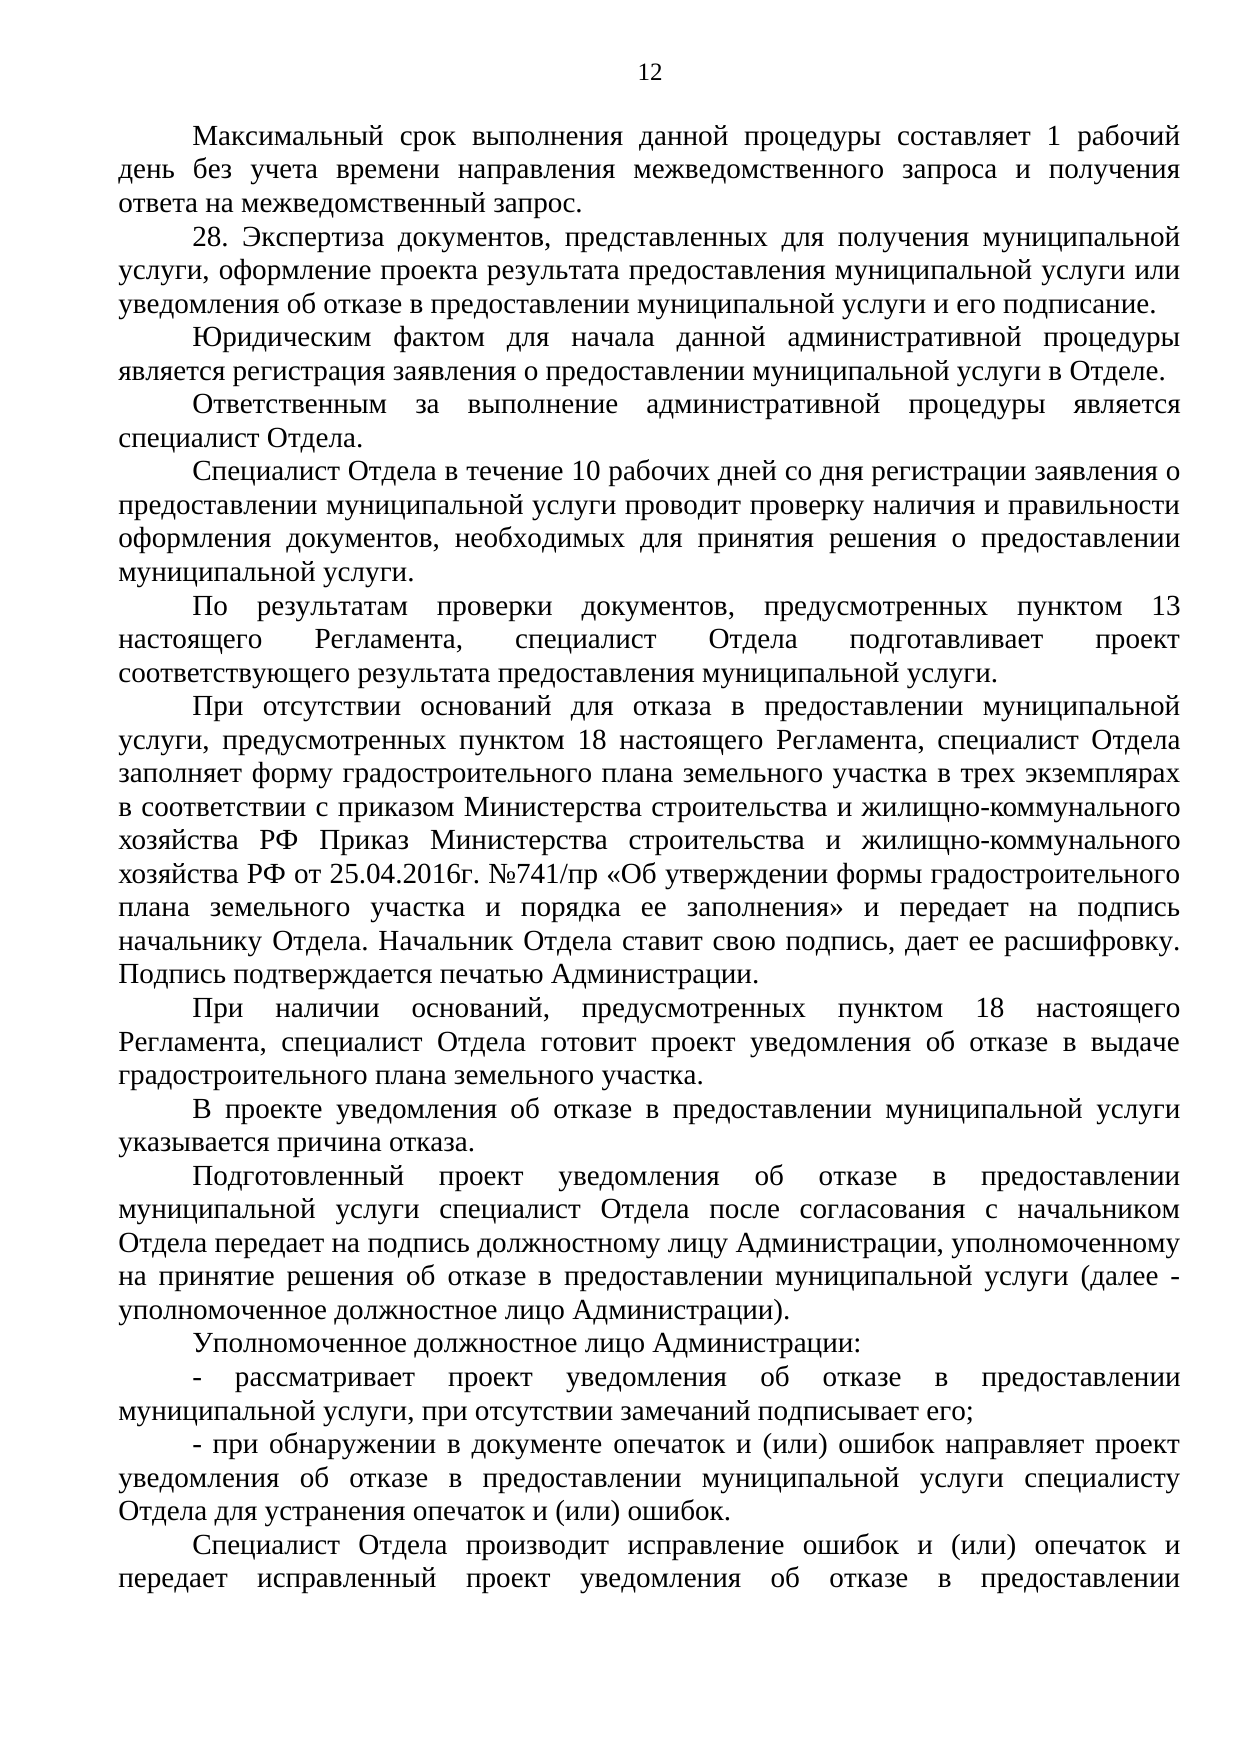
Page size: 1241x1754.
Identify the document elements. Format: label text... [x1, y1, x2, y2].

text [118, 1527, 1181, 1594]
text В проекте уведомления об отказе в предоставлении муниципальной услуги указывается причина отказа. [118, 1091, 1181, 1158]
text Уполномоченное должностное лицо Администрации: [118, 1326, 1181, 1359]
text - при обнаружении в документе опечаток и (или) ошибок направляет проект уведомления об отказе в предоставлении муниципальной услуги специалисту Отдела для устранения опечаток и (или) ошибок. [118, 1426, 1181, 1527]
text Подготовленный проект уведомления об отказе в предоставлении муниципальной услуги специалист Отдела после согласования с начальником Отдела передает на подпись должностному лицу Администрации, уполномоченному на принятие решения об отказе в предоставлении муниципальной услуги (далее - уполномоченное должностное лицо Администрации). [118, 1158, 1181, 1326]
text При отсутствии оснований для отказа в предоставлении муниципальной услуги, предусмотренных пунктом 18 настоящего Регламента, специалист Отдела заполняет форму градостроительного плана земельного участка в трех экземплярах в соответствии с приказом Министерства строительства и жилищно-коммунального хозяйства РФ Приказ Министерства строительства и жилищно-коммунального хозяйства РФ от 25.04.2016г. №741/пр «Об утверждении формы градостроительного плана земельного участка и порядка ее заполнения» и передает на подпись начальнику Отдела. Начальник Отдела ставит свою подпись, дает ее расшифровку. Подпись подтверждается печатью Администрации. [118, 688, 1181, 990]
text При наличии оснований, предусмотренных пунктом 18 настоящего Регламента, специалист Отдела готовит проект уведомления об отказе в выдаче градостроительного плана земельного участка. [118, 990, 1181, 1091]
text Ответственным за выполнение административной процедуры является специалист Отдела. [118, 386, 1181, 453]
text Юридическим фактом для начала данной административной процедуры является регистрация заявления о предоставлении муниципальной услуги в Отделе. [118, 319, 1181, 386]
text - рассматривает проект уведомления об отказе в предоставлении муниципальной услуги, при отсутствии замечаний подписывает его; [118, 1359, 1181, 1426]
text По результатам проверки документов, предусмотренных пунктом 13 настоящего Регламента, специалист Отдела подготавливает проект соответствующего результата предоставления муниципальной услуги. [118, 588, 1181, 688]
text 28. Экспертиза документов, представленных для получения муниципальной услуги, оформление проекта результата предоставления муниципальной услуги или уведомления об отказе в предоставлении муниципальной услуги и его подписание. [118, 219, 1181, 319]
text Специалист Отдела в течение 10 рабочих дней со дня регистрации заявления о предоставлении муниципальной услуги проводит проверку наличия и правильности оформления документов, необходимых для принятия решения о предоставлении муниципальной услуги. [118, 453, 1181, 588]
text Максимальный срок выполнения данной процедуры составляет 1 рабочий день без учета времени направления межведомственного запроса и получения ответа на межведомственный запрос. [118, 118, 1181, 219]
